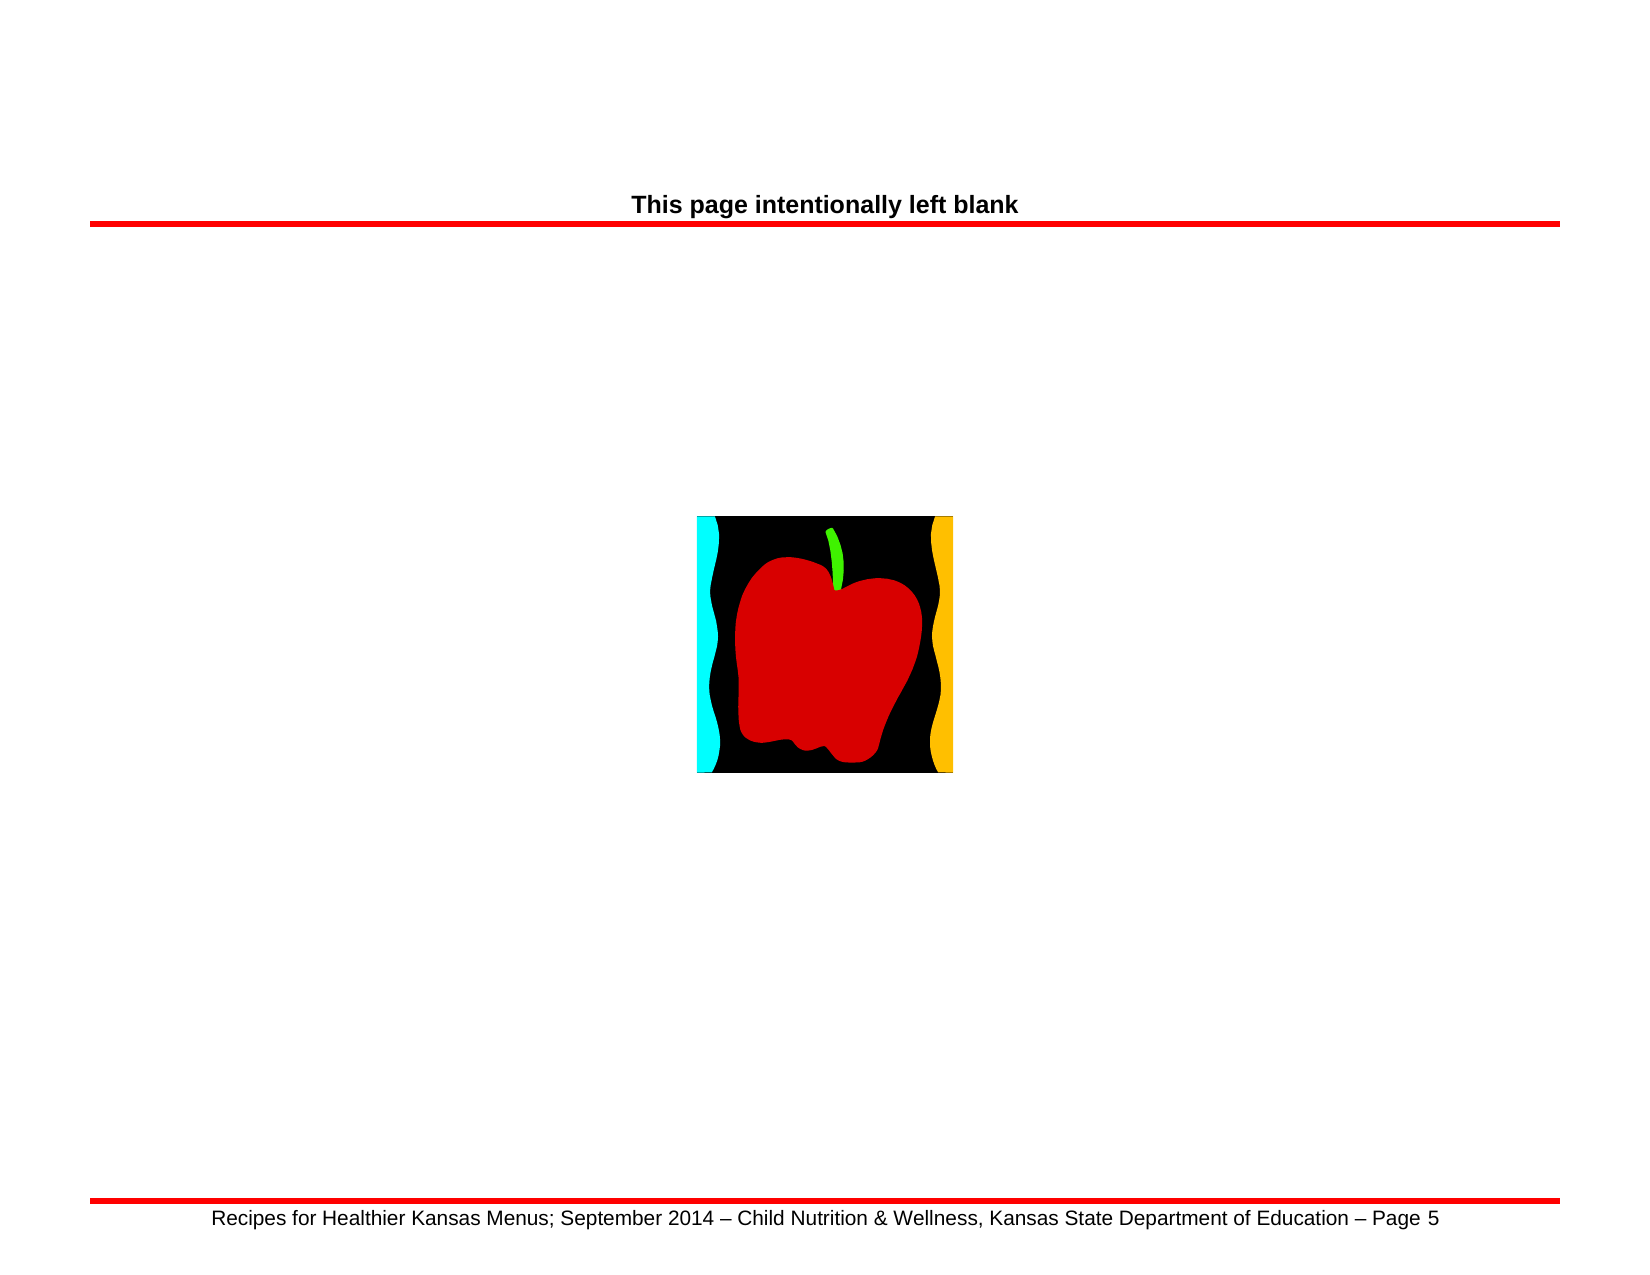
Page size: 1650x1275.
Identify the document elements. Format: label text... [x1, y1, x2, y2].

text This page intentionally left blankBeef & Noodles [90, 190, 1560, 221]
